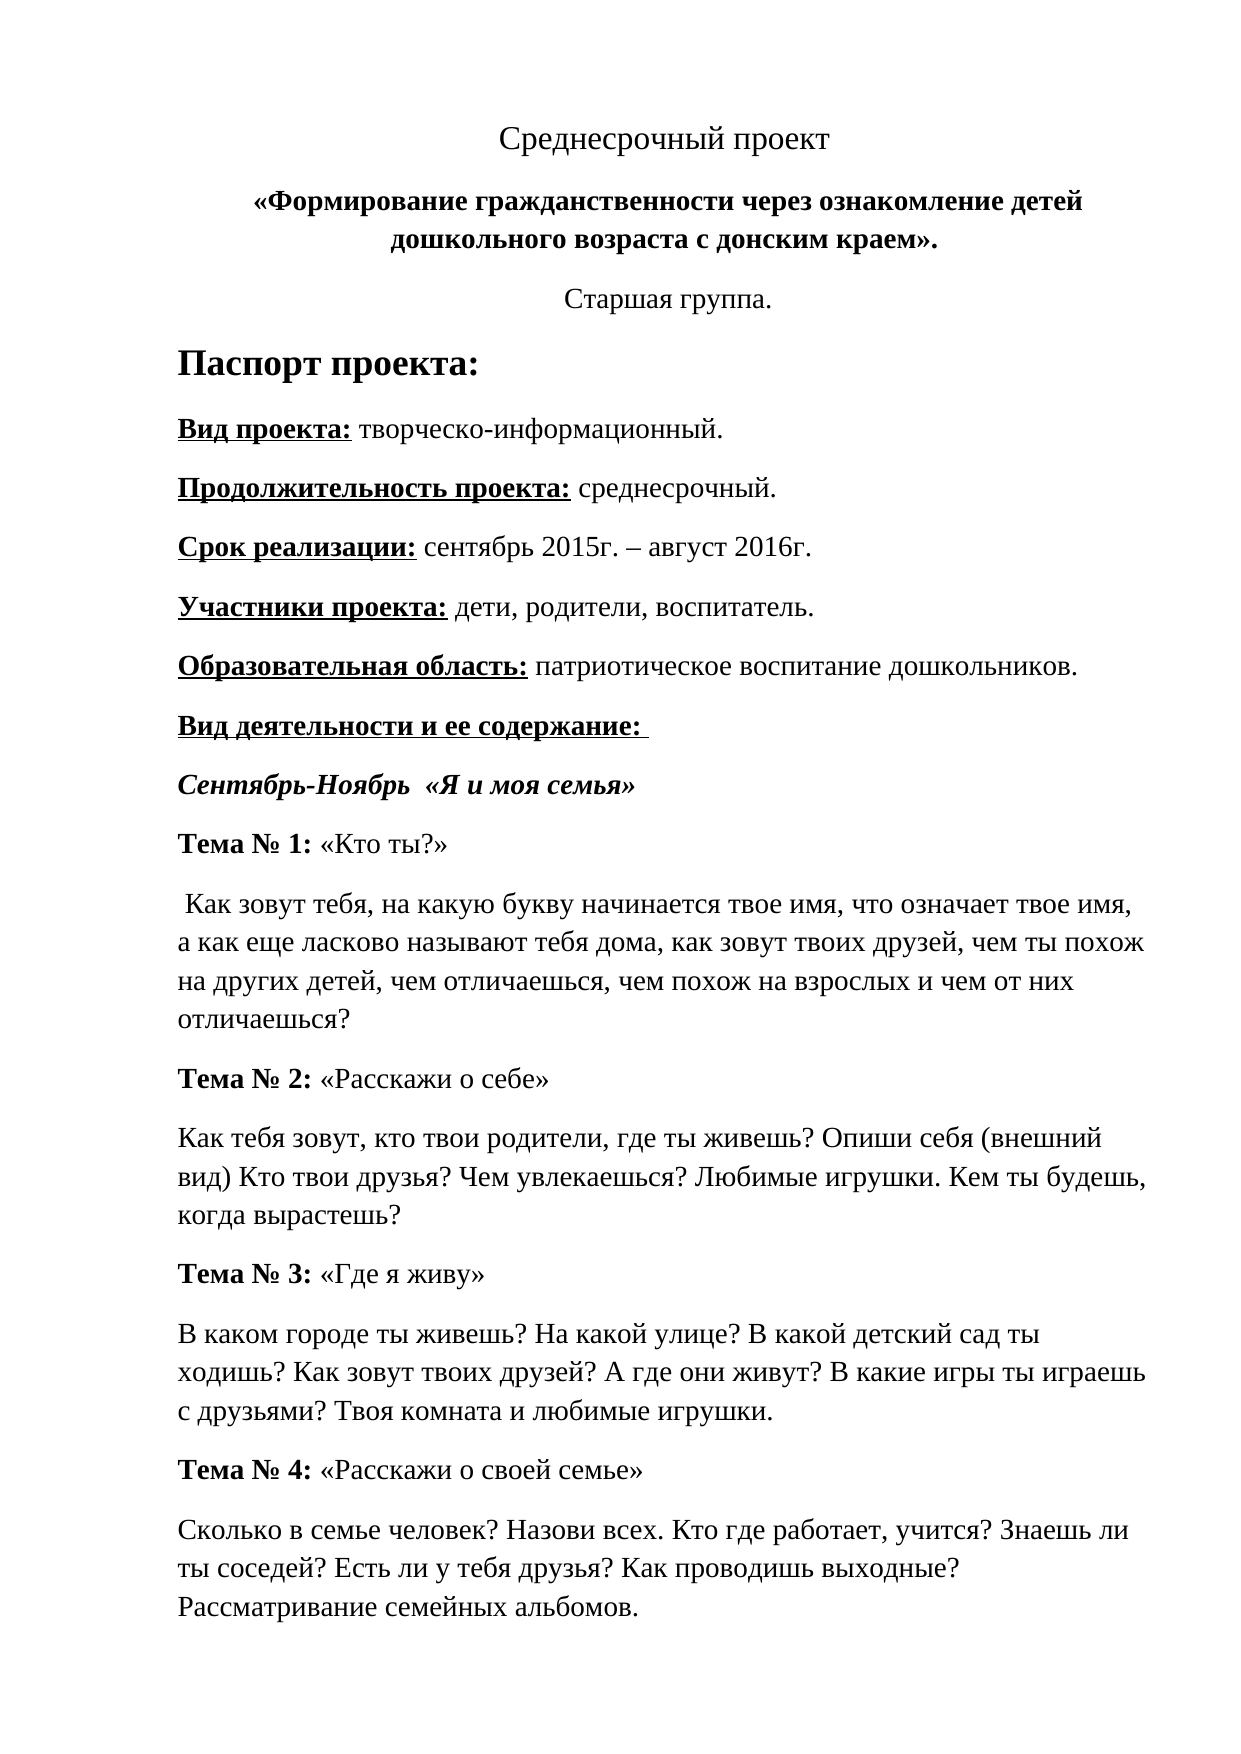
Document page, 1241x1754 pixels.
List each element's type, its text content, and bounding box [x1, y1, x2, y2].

text Тема № 4: «Расскажи о своей семье» [177, 1452, 1152, 1486]
text Вид деятельности и ее содержание: [177, 708, 1152, 741]
text Образовательная область: патриотическое воспитание дошкольников. [177, 648, 1152, 682]
text Продолжительность проекта: среднесрочный. [177, 470, 1152, 504]
text Как тебя зовут, кто твои родители, где ты живешь? Опиши себя (внешний вид) Кто твои друзья? Чем увлекаешься? Любимые игрушки. Кем ты будешь, когда вырастешь? [177, 1120, 1152, 1231]
text Сколько в семье человек? Назови всех. Кто где работает, учится? Знаешь ли ты соседей? Есть ли у тебя друзья? Как проводишь выходные? Рассматривание семейных альбомов. [177, 1512, 1152, 1622]
text Тема № 3: «Где я живу» [177, 1257, 1152, 1290]
text «Формирование гражданственности через ознакомление детей дошкольного возраста с донским краем». [177, 183, 1152, 255]
text Как зовут тебя, на какую букву начинается твое имя, что означает твое имя, а как еще ласково называют тебя дома, как зовут твоих друзей, чем ты похож на других детей, чем отличаешься, чем похож на взрослых и чем от них отличаешься? [177, 886, 1152, 1035]
text Паспорт проекта: [177, 340, 1152, 383]
text Сентябрь-Ноябрь «Я и моя семья» [177, 767, 1152, 801]
text Вид проекта: творческо-информационный. [177, 411, 1152, 444]
text Тема № 2: «Расскажи о себе» [177, 1061, 1152, 1094]
text В каком городе ты живешь? На какой улице? В какой детский сад ты ходишь? Как зовут твоих друзей? А где они живут? В какие игры ты играешь с друзьями? Твоя комната и любимые игрушки. [177, 1316, 1152, 1427]
text Старшая группа. [177, 281, 1152, 314]
text Тема № 1: «Кто ты?» [177, 826, 1152, 860]
text Участники проекта: дети, родители, воспитатель. [177, 589, 1152, 622]
text Срок реализации: сентябрь 2015г. – август 2016г. [177, 529, 1152, 563]
text Среднесрочный проект [177, 118, 1152, 156]
